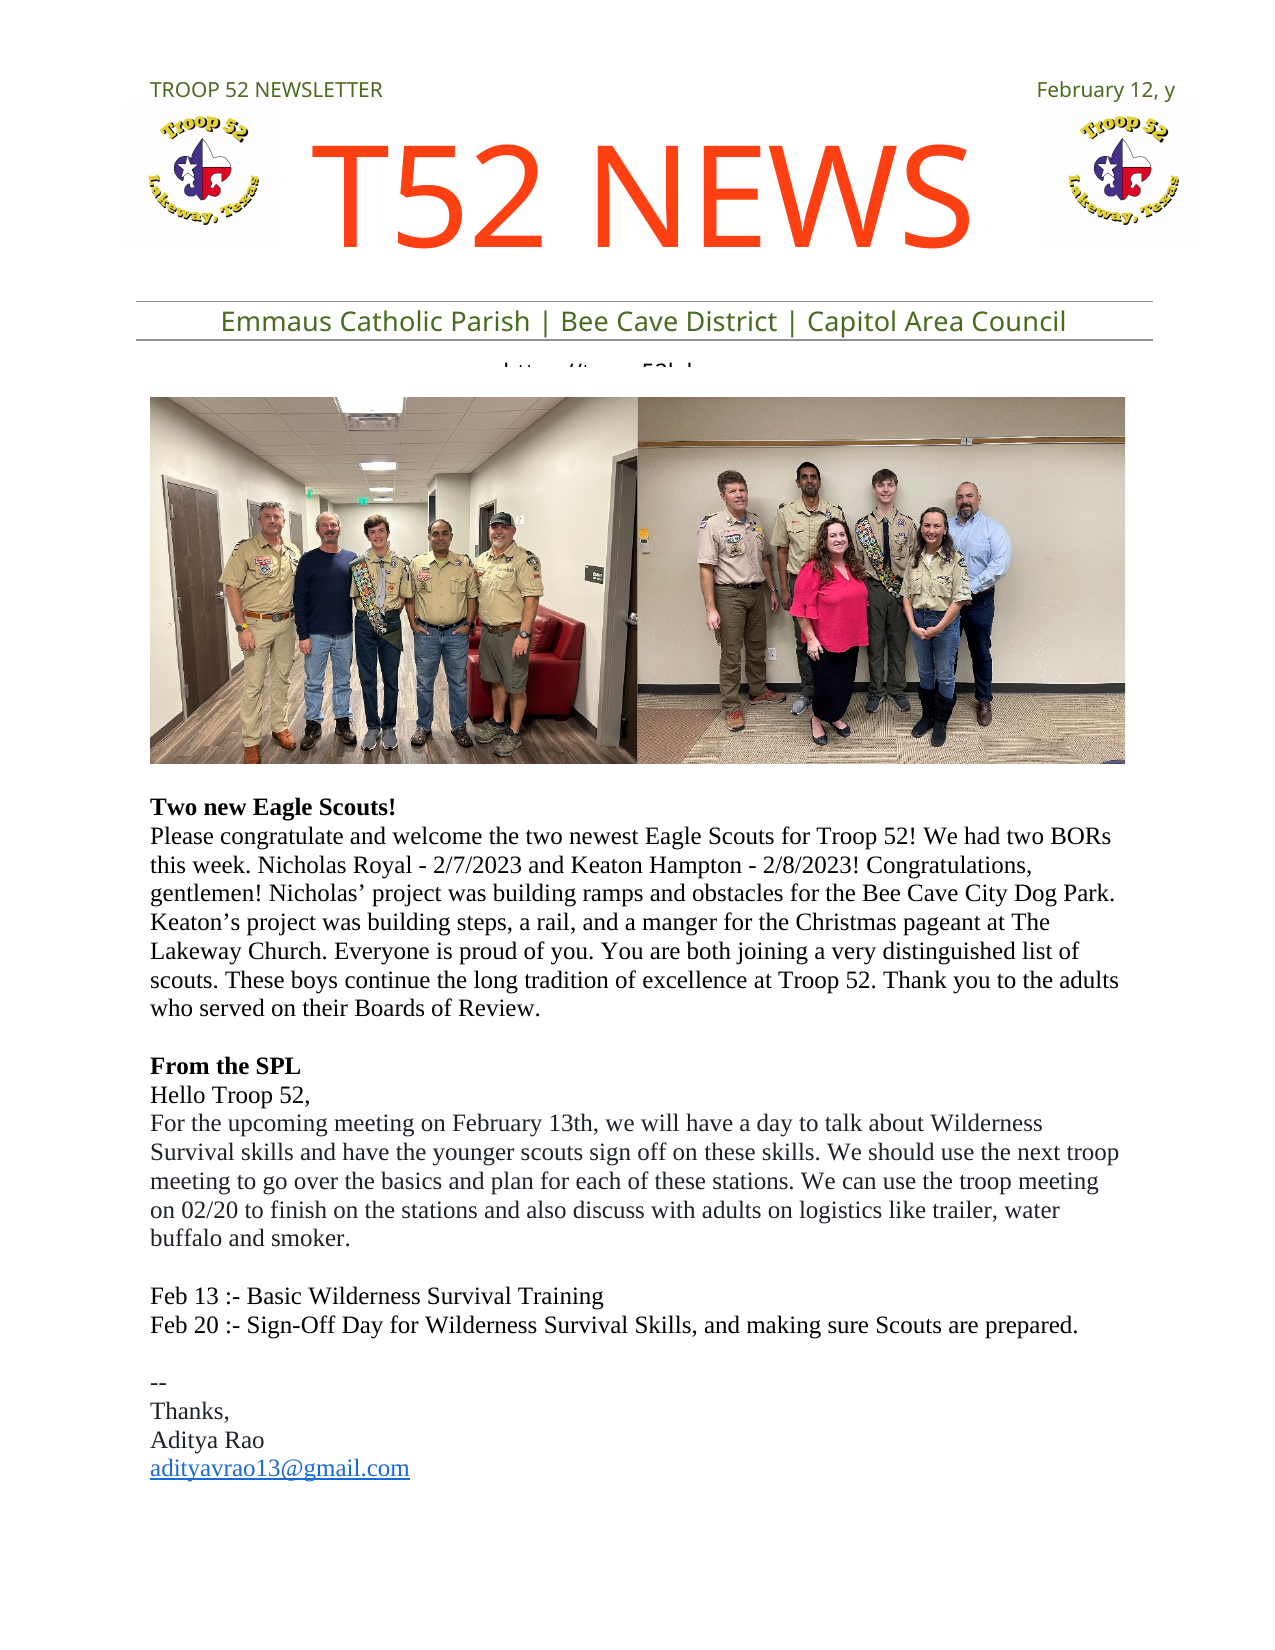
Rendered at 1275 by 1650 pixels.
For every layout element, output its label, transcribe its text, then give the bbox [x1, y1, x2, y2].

text From the SPL [150, 1051, 1125, 1080]
text Feb 13 :- Basic Wilderness Survival Training [150, 1281, 1125, 1310]
text Aditya Rao [150, 1425, 1125, 1453]
text adityavrao13@gmail.com [150, 1453, 1125, 1482]
picture [150, 397, 1125, 764]
picture [1041, 99, 1202, 246]
text For the upcoming meeting on February 13th, we will have a day to talk about Wilderness Survival skills and have the younger scouts sign off on these skills. We should use the next troop meeting to go over the basics and plan for each of these stations. We can use the troop meeting on 02/20 to finish on the stations and also discuss with adults on logistics like trailer, water buffalo and smoker. [150, 1108, 1125, 1252]
text Please congratulate and welcome the two newest Eagle Scouts for Troop 52! We had two BORs this week. Nicholas Royal - 2/7/2023 and Keaton Hampton - 2/8/2023! Congratulations, gentlemen! Nicholas’ project was building ramps and obstacles for the Bee Cave City Dog Park. Keaton’s project was building steps, a rail, and a manger for the Christmas pageant at The Lakeway Church. Everyone is proud of you. You are both joining a very distinguished list of scouts. These boys continue the long tradition of excellence at Troop 52. Thank you to the adults who served on their Boards of Review. [150, 821, 1125, 1022]
text Hello Troop 52, [150, 1080, 1125, 1108]
text Thanks, [150, 1396, 1125, 1425]
picture [121, 99, 282, 246]
text Feb 20 :- Sign-Off Day for Wilderness Survival Skills, and making sure Scouts are prepared. [150, 1310, 1125, 1338]
text Two new Eagle Scouts! [150, 792, 1125, 821]
text -- [150, 1367, 1125, 1396]
